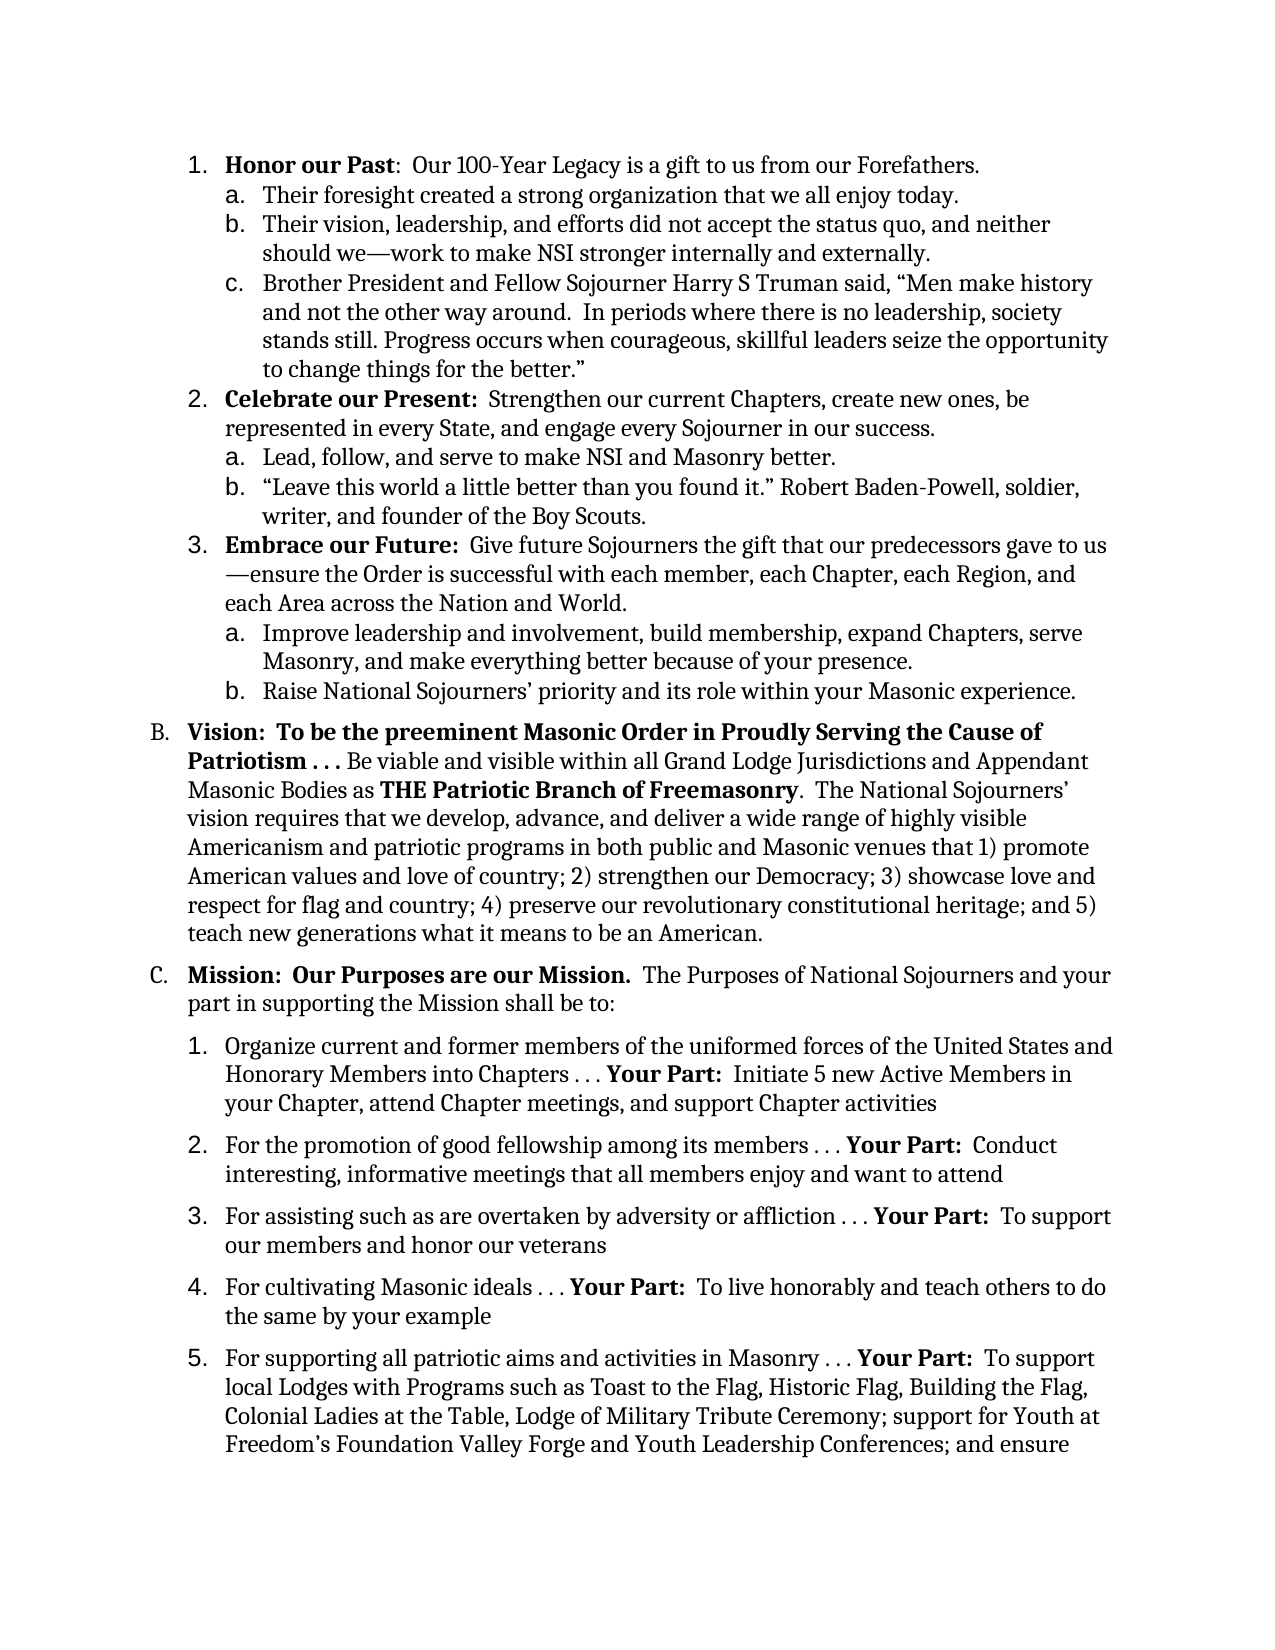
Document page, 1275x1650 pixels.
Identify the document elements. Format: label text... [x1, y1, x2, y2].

list Mission: Our Purposes are our Mission. The Purposes of National Sojourners and your part in supporting the Mission shall be to: [150, 961, 1125, 1018]
list Organize current and former members of the uniformed forces of the United States and Honorary Members into Chapters . . . Your Part: Initiate 5 new Active Members in your Chapter, attend Chapter meetings, and support Chapter activities [187, 1031, 1125, 1118]
list Their vision, leadership, and efforts did not accept the status quo, and neither should we—work to make NSI stronger internally and externally. [225, 209, 1125, 268]
list Their foresight created a strong organization that we all enjoy today. [225, 180, 1125, 209]
list For assisting such as are overtaken by adversity or affliction . . . Your Part: To support our members and honor our veterans [187, 1201, 1125, 1260]
list Improve leadership and involvement, build membership, expand Chapters, serve Masonry, and make everything better because of your presence. [225, 617, 1125, 676]
list Brother President and Fellow Sojourner Harry S Truman said, “Men make history and not the other way around. In periods where there is no leadership, society stands still. Progress occurs when courageous, skillful leaders seize the opportunity to change things for the better.” [225, 268, 1125, 384]
list Celebrate our Present: Strengthen our current Chapters, create new ones, be represented in every State, and engage every Sojourner in our success. [187, 384, 1125, 442]
list Lead, follow, and serve to make NSI and Masonry better. [225, 442, 1125, 472]
list For cultivating Masonic ideals . . . Your Part: To live honorably and teach others to do the same by your example [187, 1272, 1125, 1331]
list Vision: To be the preeminent Masonic Order in Proudly Serving the Cause of Patriotism . . . Be viable and visible within all Grand Lodge Jurisdictions and Appendant Masonic Bodies as THE Patriotic Branch of Freemasonry. The National Sojourners’ vision requires that we develop, advance, and deliver a wide range of highly visible Americanism and patriotic programs in both public and Masonic venues that 1) promote American values and love of country; 2) strengthen our Democracy; 3) showcase love and respect for flag and country; 4) preserve our revolutionary constitutional heritage; and 5) teach new generations what it means to be an American. [150, 718, 1125, 948]
list “Leave this world a little better than you found it.” Robert Baden-Powell, soldier, writer, and founder of the Boy Scouts. [225, 472, 1125, 530]
list Honor our Past: Our 100-Year Legacy is a gift to us from our Forefathers. [187, 150, 1125, 180]
list For the promotion of good fellowship among its members . . . Your Part: Conduct interesting, informative meetings that all members enjoy and want to attend [187, 1130, 1125, 1189]
list Embrace our Future: Give future Sojourners the gift that our predecessors gave to us—ensure the Order is successful with each member, each Chapter, each Region, and each Area across the Nation and World. [187, 530, 1125, 617]
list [187, 1343, 1125, 1459]
list Raise National Sojourners’ priority and its role within your Masonic experience. [225, 676, 1125, 706]
